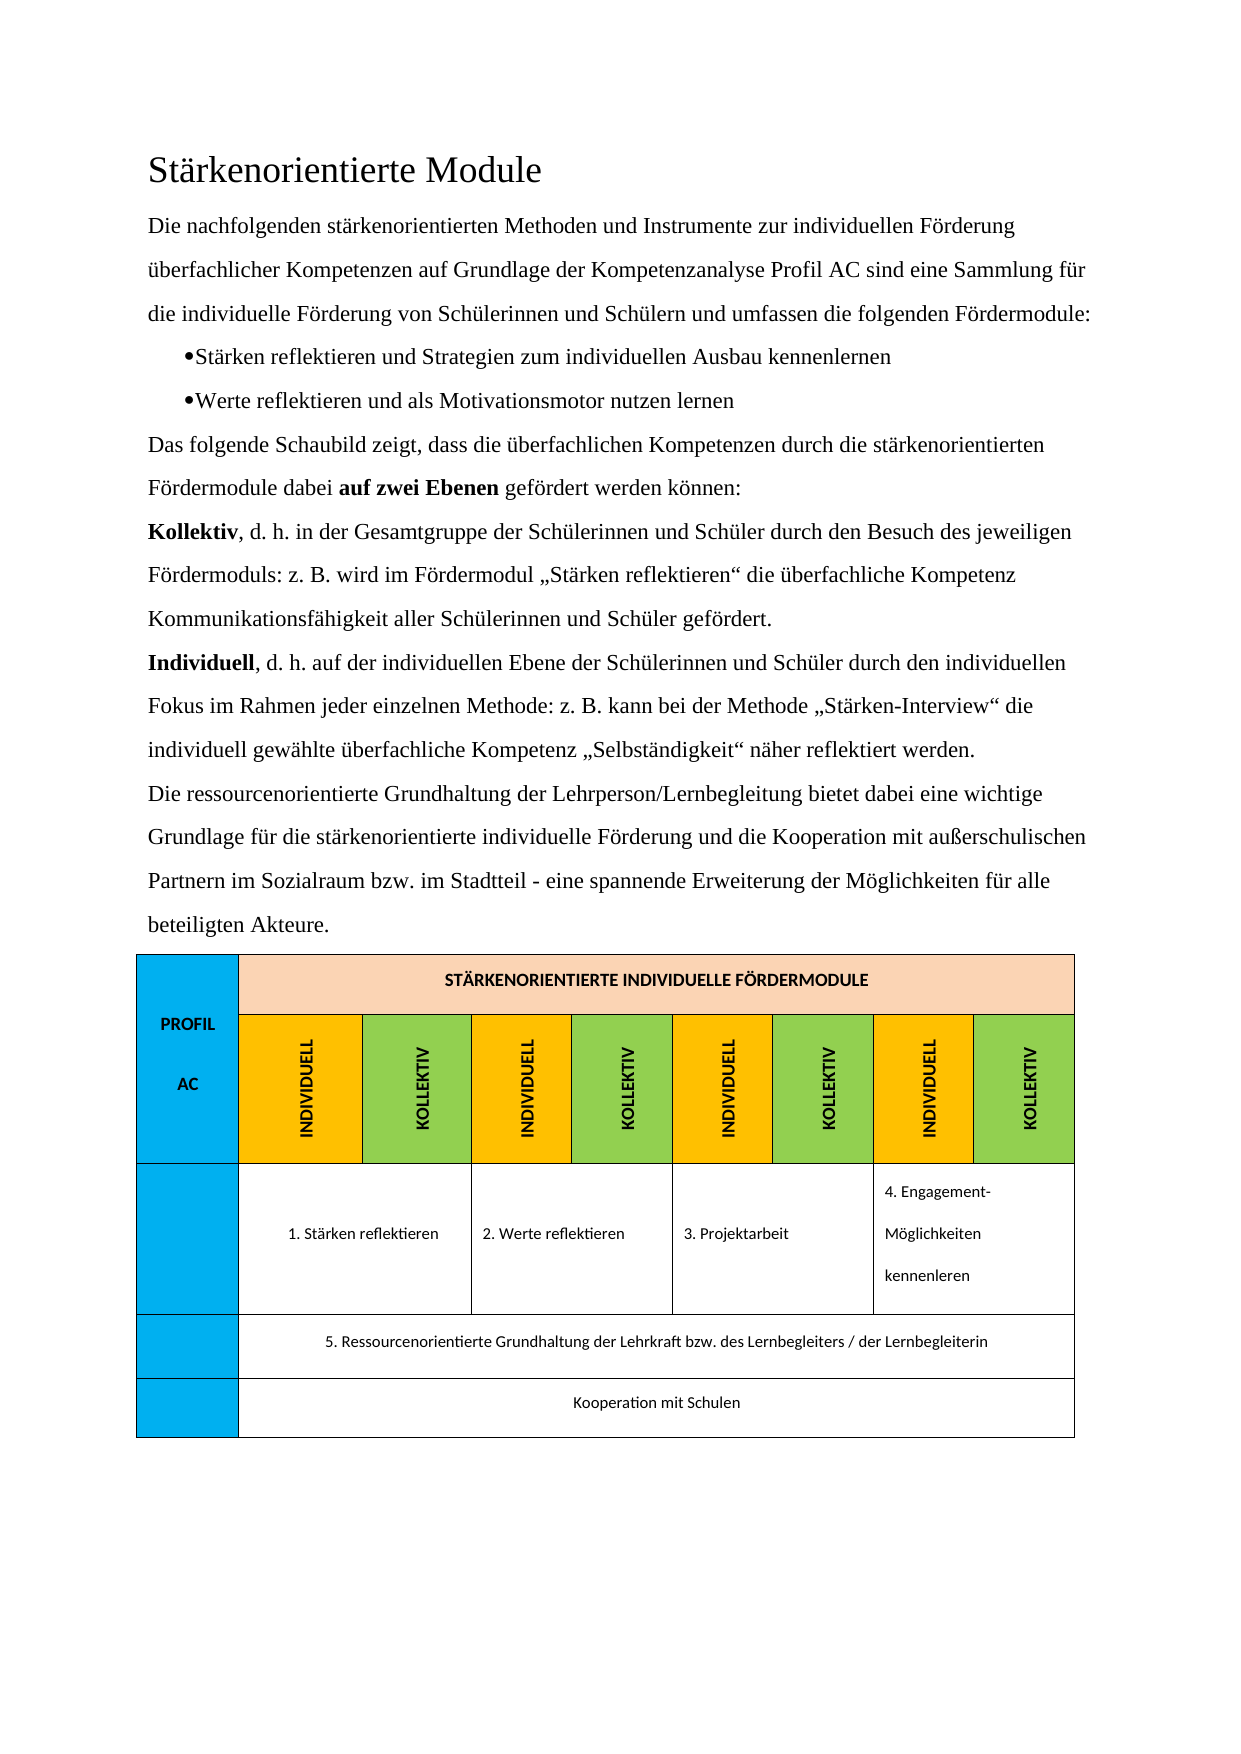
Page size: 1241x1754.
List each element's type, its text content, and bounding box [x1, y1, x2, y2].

table_cell Kollektiv [363, 1015, 471, 1163]
table_cell 5. Ressourcenorientierte Grundhaltung der Lehrkraft bzw. des Lernbegleiters / der Lernbegleiterin [239, 1315, 1074, 1378]
table_header Profil AC [137, 955, 238, 1163]
table_cell Kollektiv [572, 1015, 672, 1163]
text Kollektiv, d. h. in der Gesamtgruppe der Schülerinnen und Schüler durch den Besuch des jeweiligen Fördermoduls: z. B. wird im Fördermodul „Stärken reflektieren“ die überfachliche Kompetenz Kommunikationsfähigkeit aller Schülerinnen und Schüler gefördert. [148, 518, 1092, 632]
table_cell [137, 1164, 238, 1314]
table_cell Individuell [673, 1015, 772, 1163]
list Werte reflektieren und als Motivationsmotor nutzen lernen [185, 387, 1092, 413]
table_cell [137, 1379, 238, 1437]
table_cell 3. Projektarbeit [673, 1164, 873, 1314]
table_cell Individuell [874, 1015, 973, 1163]
text Die nachfolgenden stärkenorientierten Methoden und Instrumente zur individuellen Förderung überfachlicher Kompetenzen auf Grundlage der Kompetenzanalyse Profil AC sind eine Sammlung für die individuelle Förderung von Schülerinnen und Schülern und umfassen die folgenden Fördermodule: [148, 212, 1092, 326]
text Stärkenorientierte Module [148, 148, 1092, 191]
table_cell Kooperation mit Schulen [239, 1379, 1074, 1437]
table_cell Kollektiv [974, 1015, 1074, 1163]
text Individuell, d. h. auf der individuellen Ebene der Schülerinnen und Schüler durch den individuellen Fokus im Rahmen jeder einzelnen Methode: z. B. kann bei der Methode „Stärken-Interview“ die individuell gewählte überfachliche Kompetenz „Selbständigkeit“ näher reflektiert werden. [148, 649, 1092, 762]
table_cell [137, 1315, 238, 1378]
table_header Stärkenorientierte individuelle Fördermodule [239, 955, 1074, 1014]
text Die ressourcenorientierte Grundhaltung der Lehrperson/Lernbegleitung bietet dabei eine wichtige Grundlage für die stärkenorientierte individuelle Förderung und die Kooperation mit außerschulischen Partnern im Sozialraum bzw. im Stadtteil - eine spannende Erweiterung der Möglichkeiten für alle beteiligten Akteure. [148, 780, 1092, 937]
table_cell 1. Stärken reflektieren [239, 1164, 471, 1314]
text Das folgende Schaubild zeigt, dass die überfachlichen Kompetenzen durch die stärkenorientierten Fördermodule dabei auf zwei Ebenen gefördert werden können: [148, 431, 1092, 501]
table_cell Individuell [472, 1015, 571, 1163]
list Stärken reflektieren und Strategien zum individuellen Ausbau kennenlernen [185, 343, 1092, 370]
table_cell Individuell [239, 1015, 362, 1163]
table_cell Kollektiv [773, 1015, 873, 1163]
table_cell 4. Engagement-Möglichkeiten kennenleren [874, 1164, 1074, 1314]
table_cell 2. Werte reflektieren [472, 1164, 672, 1314]
